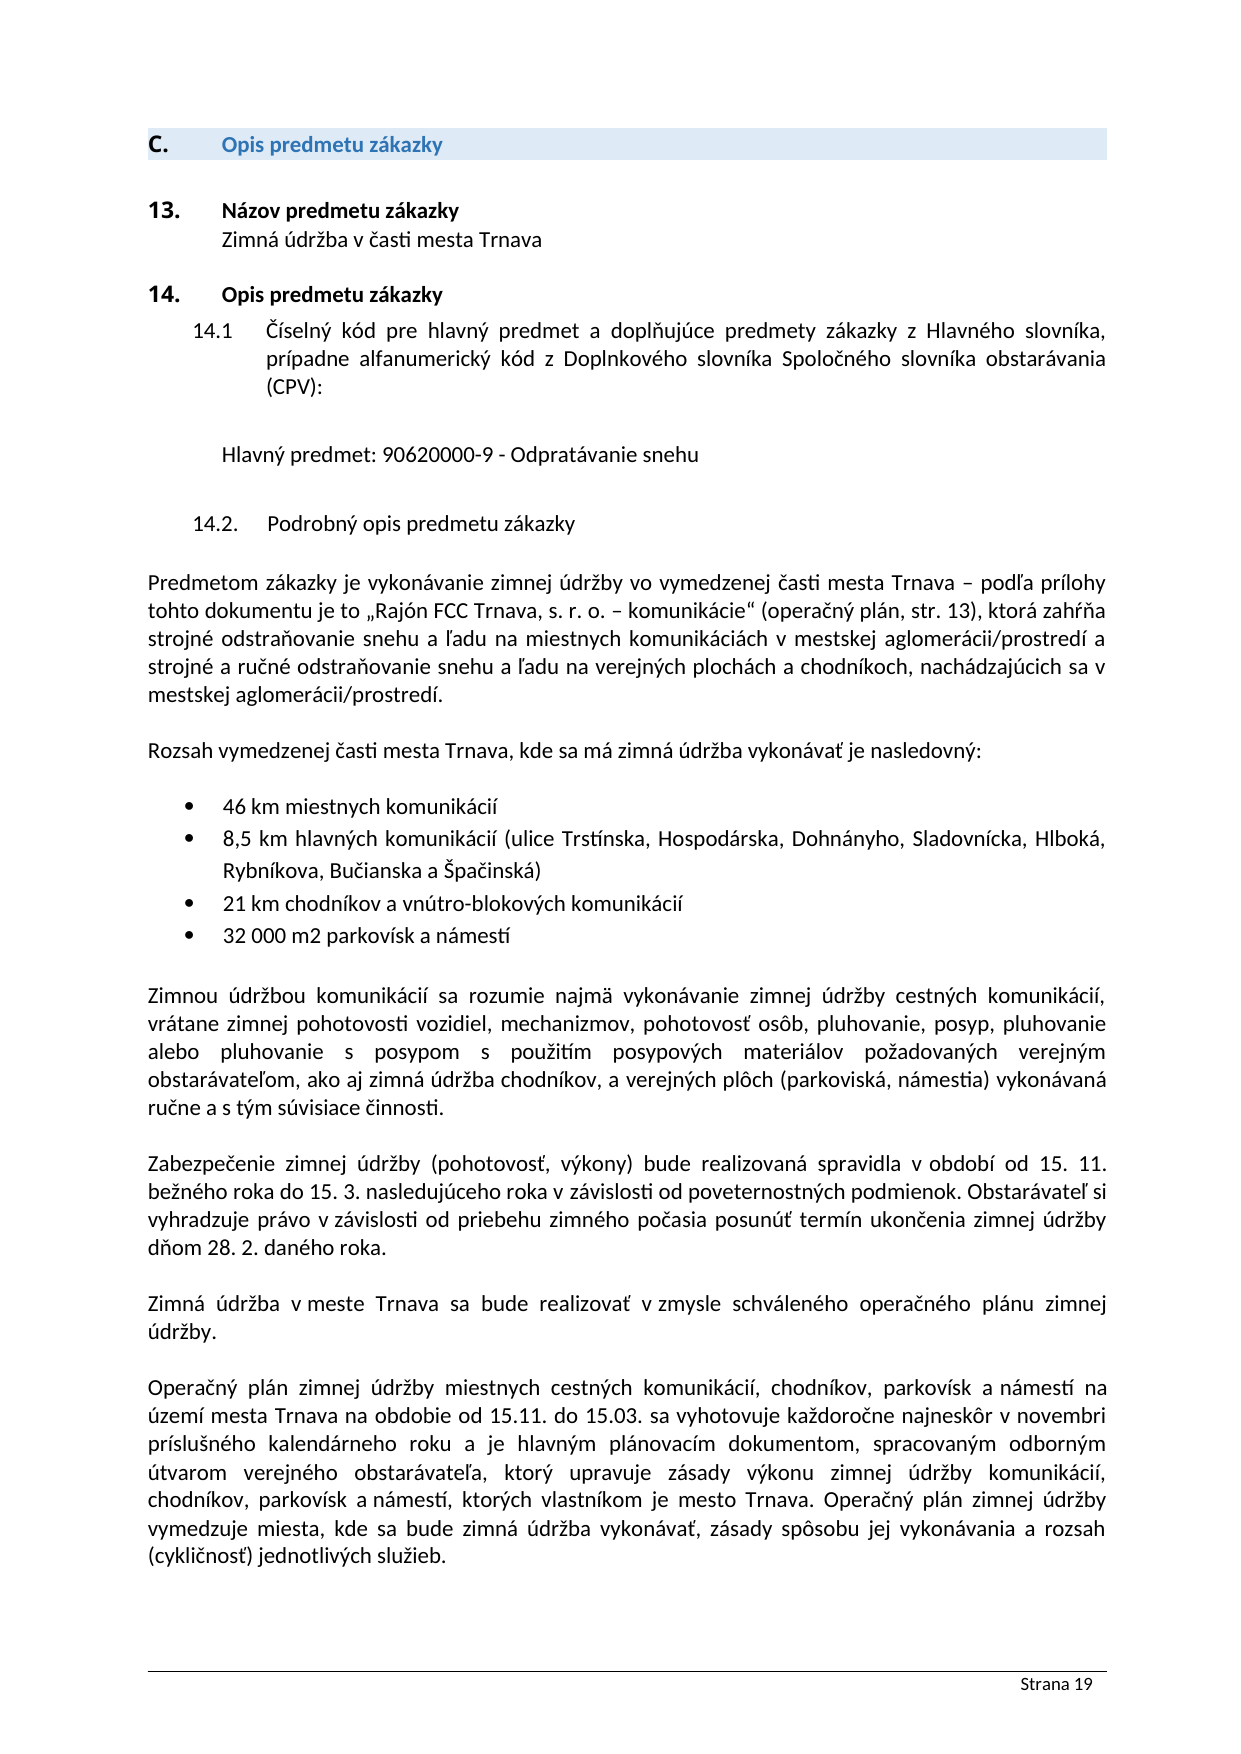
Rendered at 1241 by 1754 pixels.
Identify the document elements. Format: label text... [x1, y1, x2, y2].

list Číselný kód pre hlavný predmet a doplňujúce predmety zákazky z Hlavného slovníka, prípadne alfanumerický kód z Doplnkového slovníka Spoločného slovníka obstarávania (CPV): [192, 316, 1107, 400]
text Zimná údržba v meste Trnava sa bude realizovať v zmysle schváleného operačného plánu zimnej údržby. [148, 1289, 1107, 1346]
text Zabezpečenie zimnej údržby (pohotovosť, výkony) bude realizovaná spravidla v období od 15. 11. bežného roka do 15. 3. nasledujúceho roka v závislosti od poveternostných podmienok. Obstarávateľ si vyhradzuje právo v závislosti od priebehu zimného počasia posunúť termín ukončenia zimnej údržby dňom 28. 2. daného roka. [148, 1149, 1107, 1261]
subtitle Opis predmetu zákazky [148, 128, 1107, 160]
text Predmetom zákazky je vykonávanie zimnej údržby vo vymedzenej časti mesta Trnava – podľa prílohy tohto dokumentu je to „Rajón FCC Trnava, s. r. o. – komunikácie“ (operačný plán, str. 13), ktorá zahŕňa strojné odstraňovanie snehu a ľadu na miestnych komunikáciách v mestskej aglomerácii/prostredí a strojné a ručné odstraňovanie snehu a ľadu na verejných plochách a chodníkoch, nachádzajúcich sa v mestskej aglomerácii/prostredí. [148, 568, 1107, 708]
text Zimná údržba v časti mesta Trnava [148, 225, 1107, 253]
text Zimnou údržbou komunikácií sa rozumie najmä vykonávanie zimnej údržby cestných komunikácií, vrátane zimnej pohotovosti vozidiel, mechanizmov, pohotovosť osôb, pluhovanie, posyp, pluhovanie alebo pluhovanie s posypom s použitím posypových materiálov požadovaných verejným obstarávateľom, ako aj zimná údržba chodníkov, a verejných plôch (parkoviská, námestia) vykonávaná ručne a s tým súvisiace činnosti. [148, 981, 1107, 1121]
text Hlavný predmet: 90620000-9 - Odpratávanie snehu [222, 440, 1107, 468]
list Podrobný opis predmetu zákazky [192, 509, 1107, 537]
list 32 000 m2 parkovísk a námestí [185, 921, 1107, 949]
list 8,5 km hlavných komunikácií (ulice Trstínska, Hospodárska, Dohnányho, Sladovnícka, Hlboká, Rybníkova, Bučianska a Špačinská) [185, 824, 1107, 885]
list Názov predmetu zákazky [148, 194, 1107, 225]
list Opis predmetu zákazky [148, 278, 1107, 309]
list 46 km miestnych komunikácií [185, 792, 1107, 820]
text Operačný plán zimnej údržby miestnych cestných komunikácií, chodníkov, parkovísk a námestí na území mesta Trnava na obdobie od 15.11. do 15.03. sa vyhotovuje každoročne najneskôr v novembri príslušného kalendárneho roku a je hlavným plánovacím dokumentom, spracovaným odborným útvarom verejného obstarávateľa, ktorý upravuje zásady výkonu zimnej údržby komunikácií, chodníkov, parkovísk a námestí, ktorých vlastníkom je mesto Trnava. Operačný plán zimnej údržby vymedzuje miesta, kde sa bude zimná údržba vykonávať, zásady spôsobu jej vykonávania a rozsah (cykličnosť) jednotlivých služieb. [148, 1373, 1107, 1570]
list 21 km chodníkov a vnútro-blokových komunikácií [185, 889, 1107, 917]
text Rozsah vymedzenej časti mesta Trnava, kde sa má zimná údržba vykonávať je nasledovný: [148, 736, 1107, 764]
